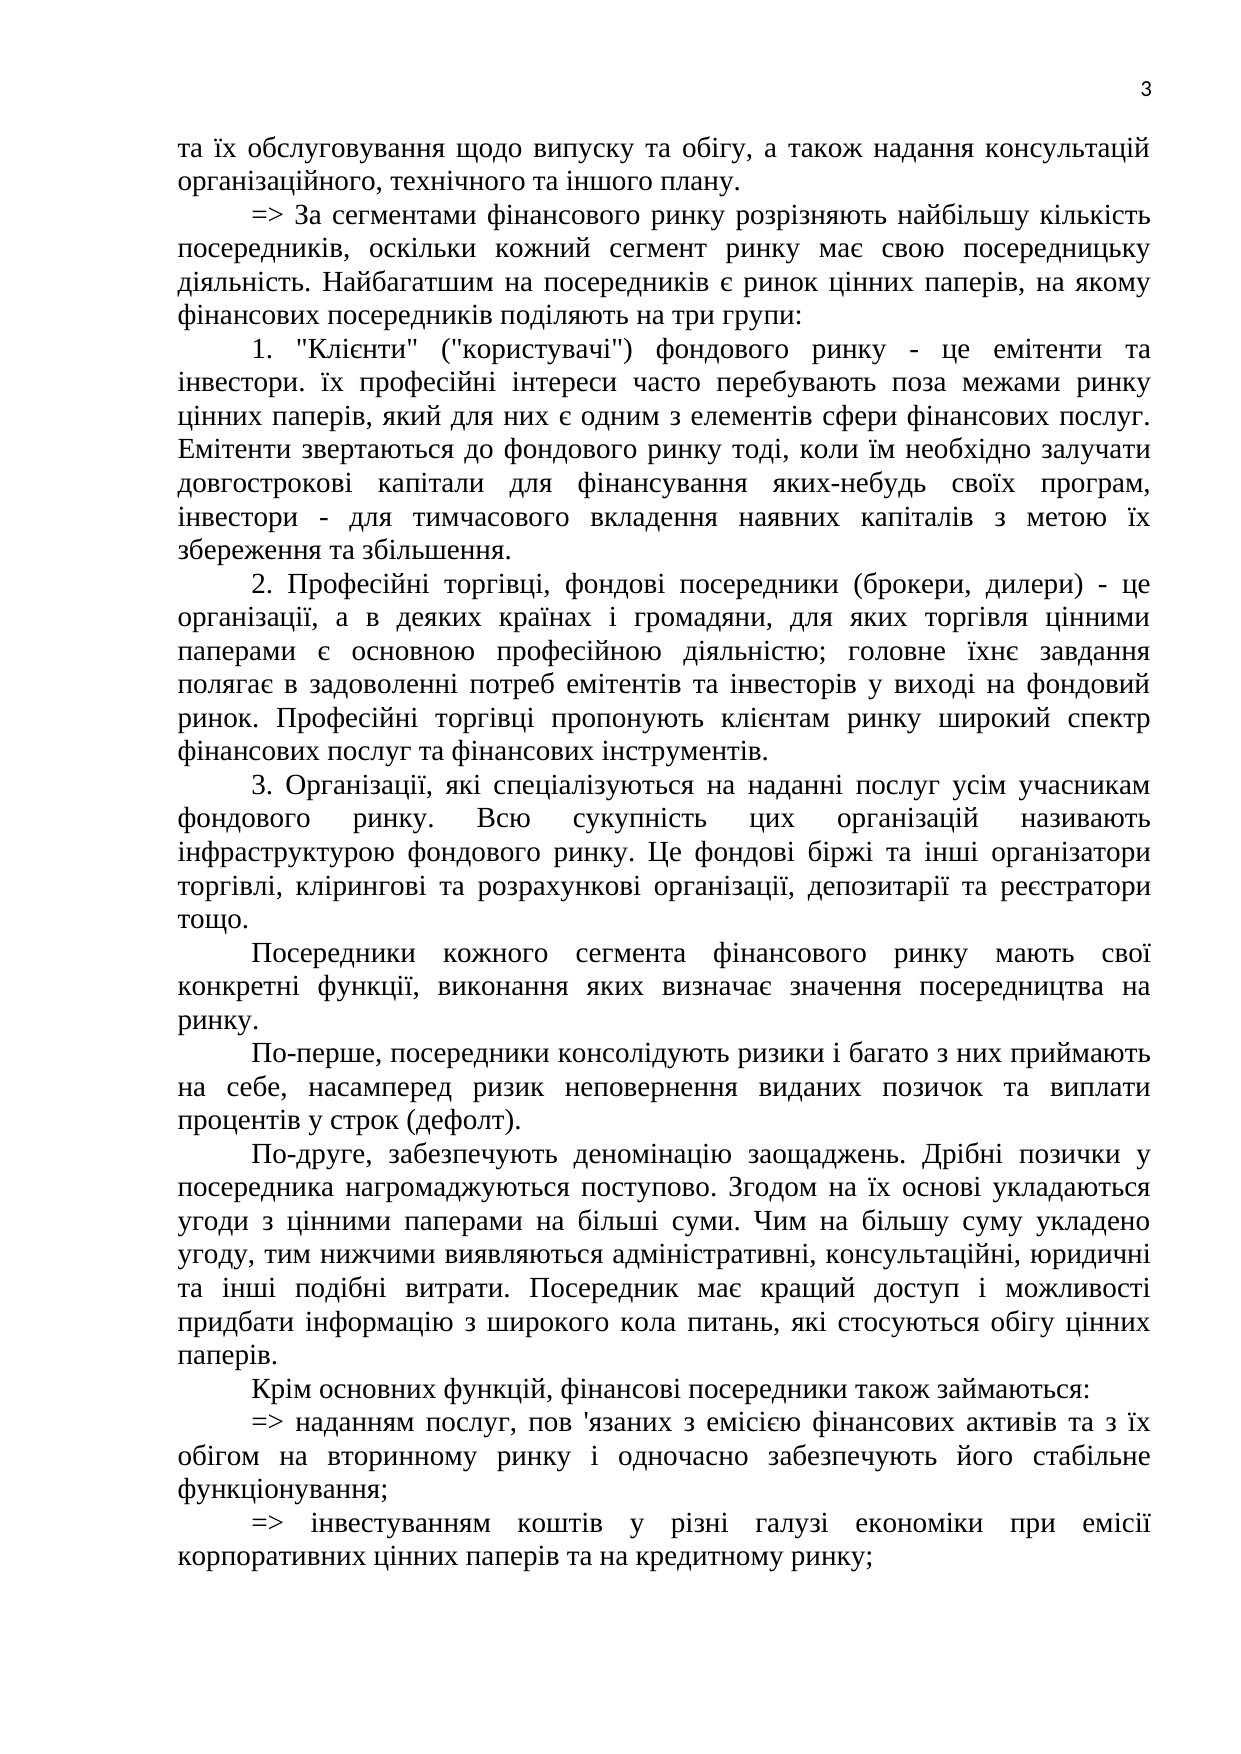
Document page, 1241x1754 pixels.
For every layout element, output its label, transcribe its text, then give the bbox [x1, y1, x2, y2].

text По-перше, посередники консолідують ризики і багато з них приймають на себе, насамперед ризик неповернення виданих позичок та виплати процентів у строк (дефолт). [177, 1035, 1152, 1136]
text 2. Професійні торгівці, фондові посередники (брокери, дилери) - це організації, а в деяких країнах і громадяни, для яких торгівля цінними паперами є основною професійною діяльністю; головне їхнє завдання полягає в задоволенні потреб емітентів та інвесторів у виході на фондовий ринок. Професійні торгівці пропонують клієнтам ринку широкий спектр фінансових послуг та фінансових інструментів. [177, 566, 1152, 767]
text => інвестуванням коштів у різні галузі економіки при емісії корпоративних цінних паперів та на кредитному ринку; [177, 1505, 1152, 1572]
text Посередники кожного сегмента фінансового ринку мають свої конкретні функції, виконання яких визначає значення посередництва на ринку. [177, 935, 1152, 1035]
text 1. "Клієнти" ("користувачі") фондового ринку - це емітенти та інвестори. їх професійні інтереси часто перебувають поза межами ринку цінних паперів, який для них є одним з елементів сфери фінансових послуг. Емітенти звертаються до фондового ринку тоді, коли їм необхідно залучати довгострокові капітали для фінансування яких-небудь своїх програм, інвестори - для тимчасового вкладення наявних капіталів з метою їх збереження та збільшення. [177, 331, 1152, 566]
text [177, 130, 1152, 197]
text По-друге, забезпечують деномінацію заощаджень. Дрібні позички у посередника нагромаджуються поступово. Згодом на їх основі укладаються угоди з цінними паперами на більші суми. Чим на більшу суму укладено угоду, тим нижчими виявляються адміністративні, консультаційні, юридичні та інші подібні витрати. Посередник має кращий доступ і можливості придбати інформацію з широкого кола питань, які стосуються обігу цінних паперів. [177, 1136, 1152, 1371]
text => наданням послуг, пов 'язаних з емісією фінансових активів та з їх обігом на вторинному ринку і одночасно забезпечують його стабільне функціонування; [177, 1404, 1152, 1505]
text => За сегментами фінансового ринку розрізняють найбільшу кількість посередників, оскільки кожний сегмент ринку має свою посередницьку діяльність. Найбагатшим на посередників є ринок цінних паперів, на якому фінансових посередників поділяють на три групи: [177, 197, 1152, 331]
text 3. Організації, які спеціалізуються на наданні послуг усім учасникам фондового ринку. Всю сукупність цих організацій називають інфраструктурою фондового ринку. Це фондові біржі та інші організатори торгівлі, клірингові та розрахункові організації, депозитарії та реєстратори тощо. [177, 767, 1152, 935]
text Крім основних функцій, фінансові посередники також займаються: [177, 1371, 1152, 1404]
